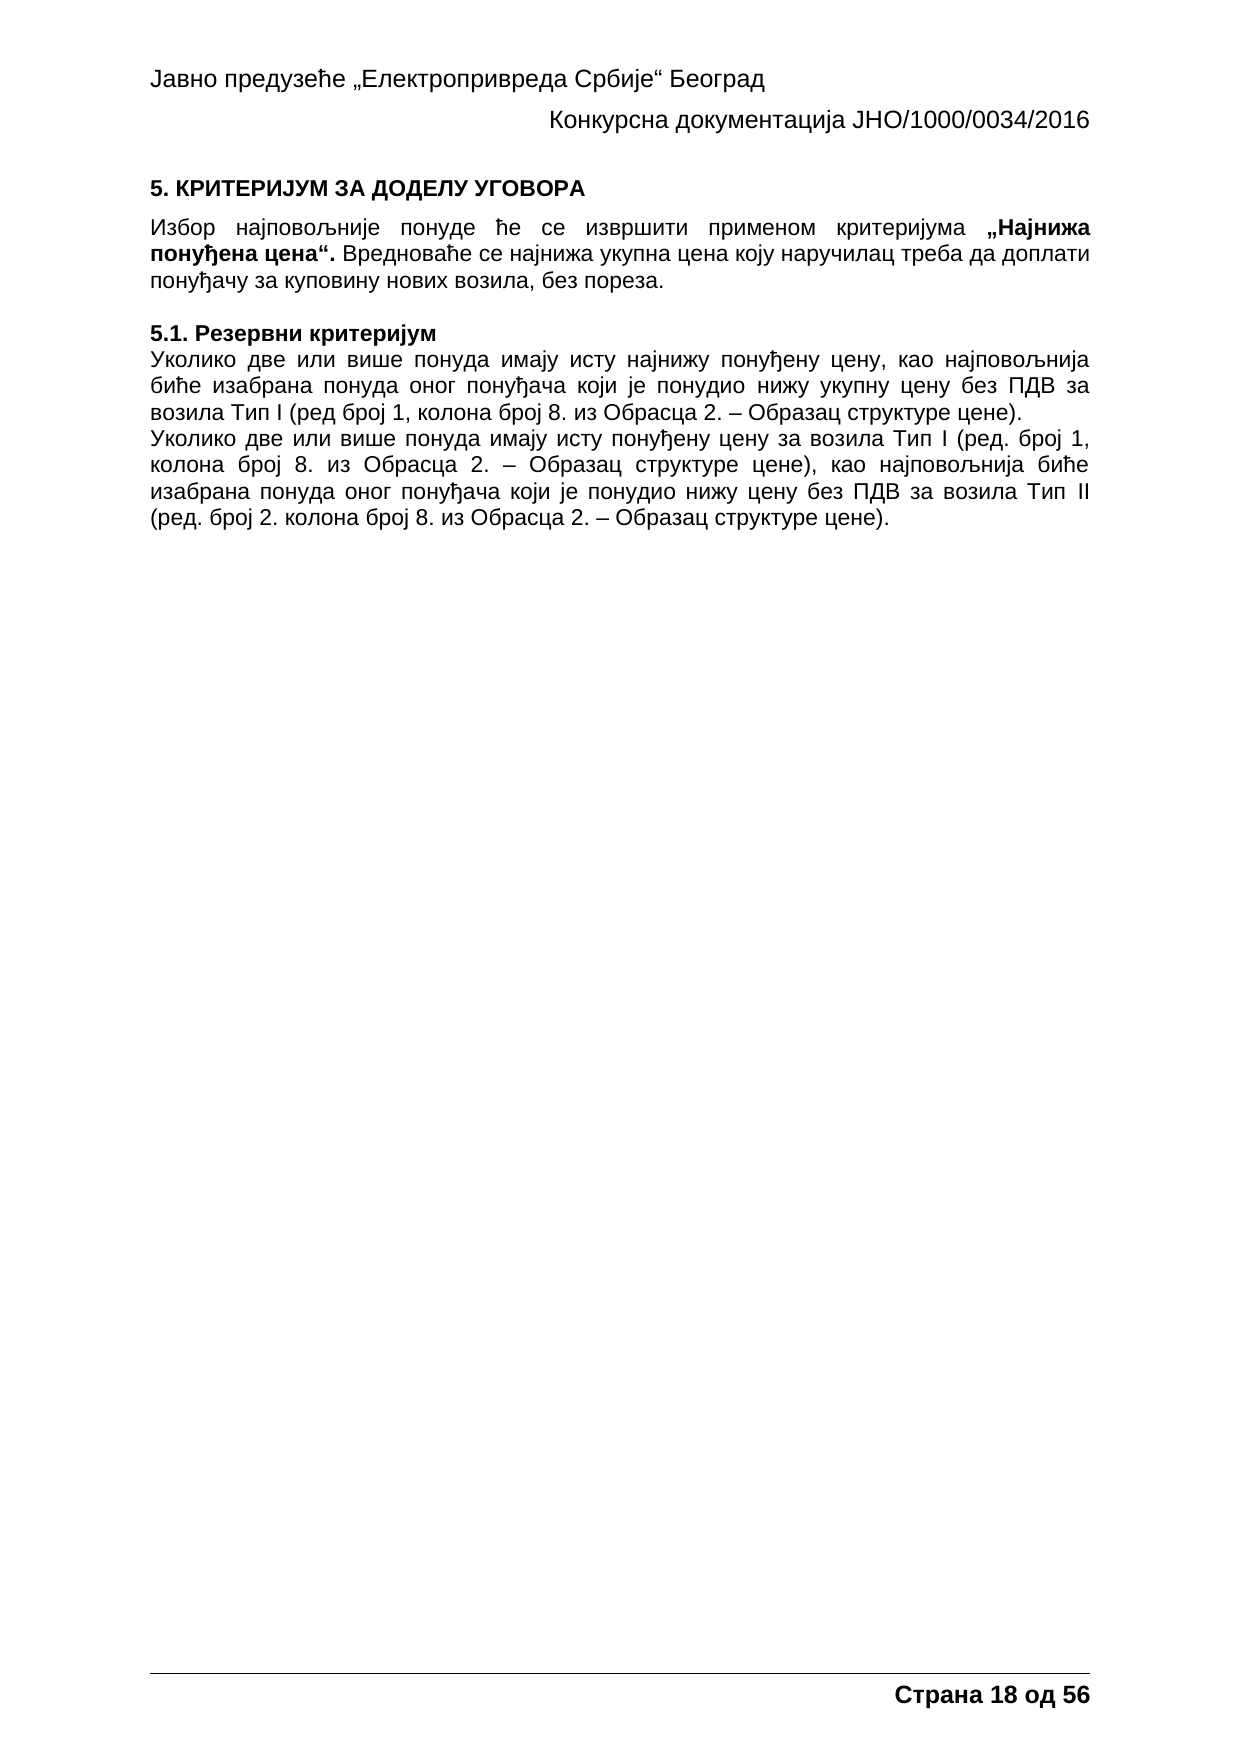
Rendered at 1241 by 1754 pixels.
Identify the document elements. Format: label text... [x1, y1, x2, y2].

text Уколико две или више понуда имају исту најнижу понуђену цену, као најповољнија биће изабрана понуда оног понуђача који је понудио нижу укупну цену без ПДВ за возила Тип I (ред број 1, колона број 8. из Обрасца 2. – Образац структуре цене). [150, 346, 1090, 425]
text 5. КРИТЕРИЈУМ ЗА ДОДЕЛУ УГОВОРА [150, 175, 1090, 202]
subtitle 5.1. Резервни критеријум [150, 319, 1090, 346]
text Избор најповољније понуде ће се извршити применом критеријума „Најнижа понуђена цена“. Вредноваће се најнижа укупна цена коју наручилац треба да доплати понуђачу за куповину нових возила, без пореза. [150, 214, 1090, 293]
text Уколико две или више понуда имају исту понуђену цену за возила Тип I (ред. број 1, колона број 8. из Обрасца 2. – Образац структуре цене), као најповољнија биће изабрана понуда оног понуђача који је понудио нижу цену без ПДВ за возила Тип II (ред. број 2. колона број 8. из Обрасца 2. – Образац структуре цене). [150, 425, 1090, 530]
